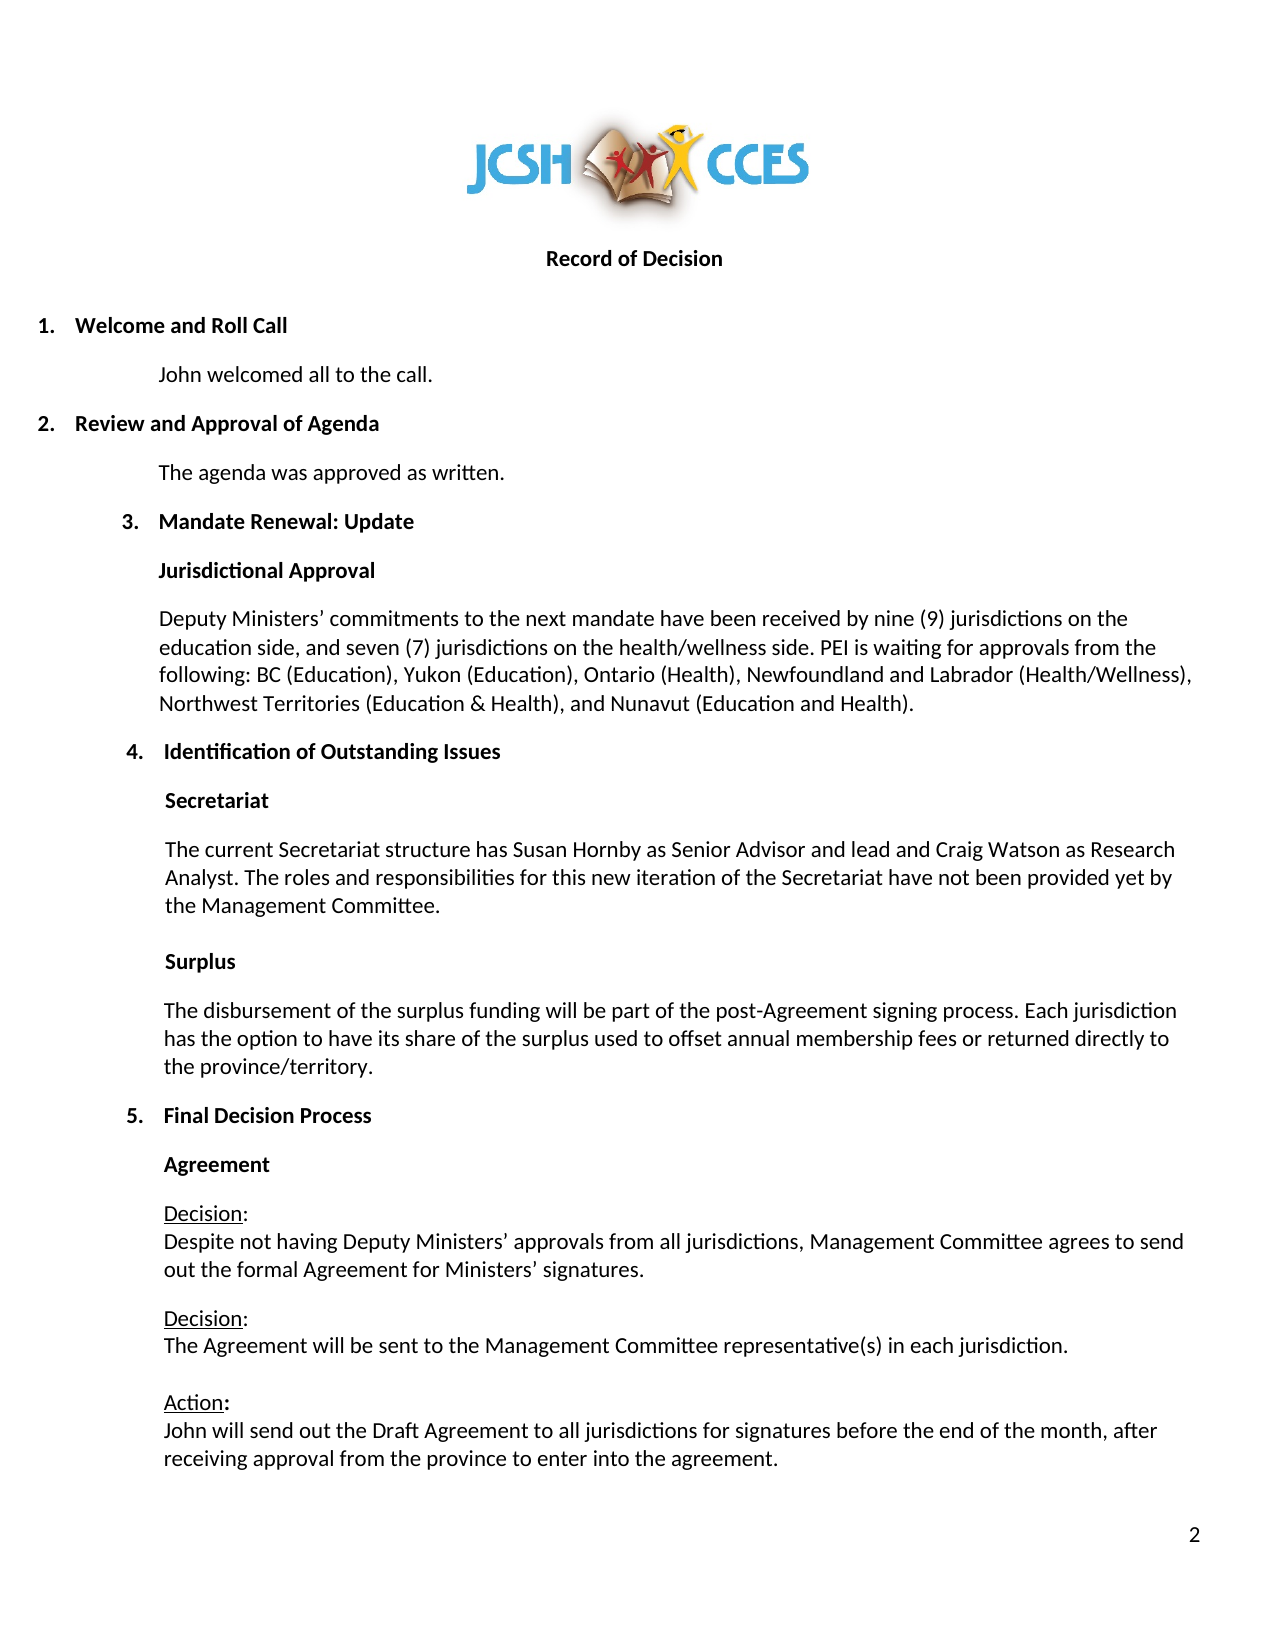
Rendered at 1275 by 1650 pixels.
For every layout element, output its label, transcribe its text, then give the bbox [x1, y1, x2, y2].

list Final Decision Process [126, 1101, 1200, 1129]
text The current Secretariat structure has Susan Hornby as Senior Advisor and lead and Craig Watson as Research Analyst. The roles and responsibilities for this new iteration of the Secretariat have not been provided yet by the Management Committee. Surplus [165, 835, 1200, 975]
list Welcome and Roll Call [37, 311, 1200, 339]
picture [460, 101, 815, 237]
list Review and Approval of Agenda [37, 409, 1200, 437]
text Decision: Despite not having Deputy Ministers’ approvals from all jurisdictions, Management Committee agrees to send out the formal Agreement for Ministers’ signatures. [163, 1199, 1200, 1283]
text Deputy Ministers’ commitments to the next mandate have been received by nine (9) jurisdictions on the education side, and seven (7) jurisdictions on the health/wellness side. PEI is waiting for approvals from the following: BC (Education), Yukon (Education), Ontario (Health), Newfoundland and Labrador (Health/Wellness), Northwest Territories (Education & Health), and Nunavut (Education and Health). [159, 604, 1200, 717]
text The agenda was approved as written. [158, 458, 1200, 486]
text Jurisdictional Approval [121, 556, 1200, 584]
text Decision: [163, 1304, 1200, 1332]
text John welcomed all to the call. [158, 360, 1200, 388]
text The disbursement of the surplus funding will be part of the post-Agreement signing process. Each jurisdiction has the option to have its share of the surplus used to offset annual membership fees or returned directly to the province/territory. [163, 996, 1200, 1080]
text Record of Decision [75, 244, 1194, 273]
text Secretariat [165, 786, 1200, 814]
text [163, 1332, 1200, 1500]
list Identification of Outstanding Issues [126, 737, 1200, 766]
list Mandate Renewal: Update [121, 507, 1200, 535]
text Agreement [163, 1150, 1200, 1178]
